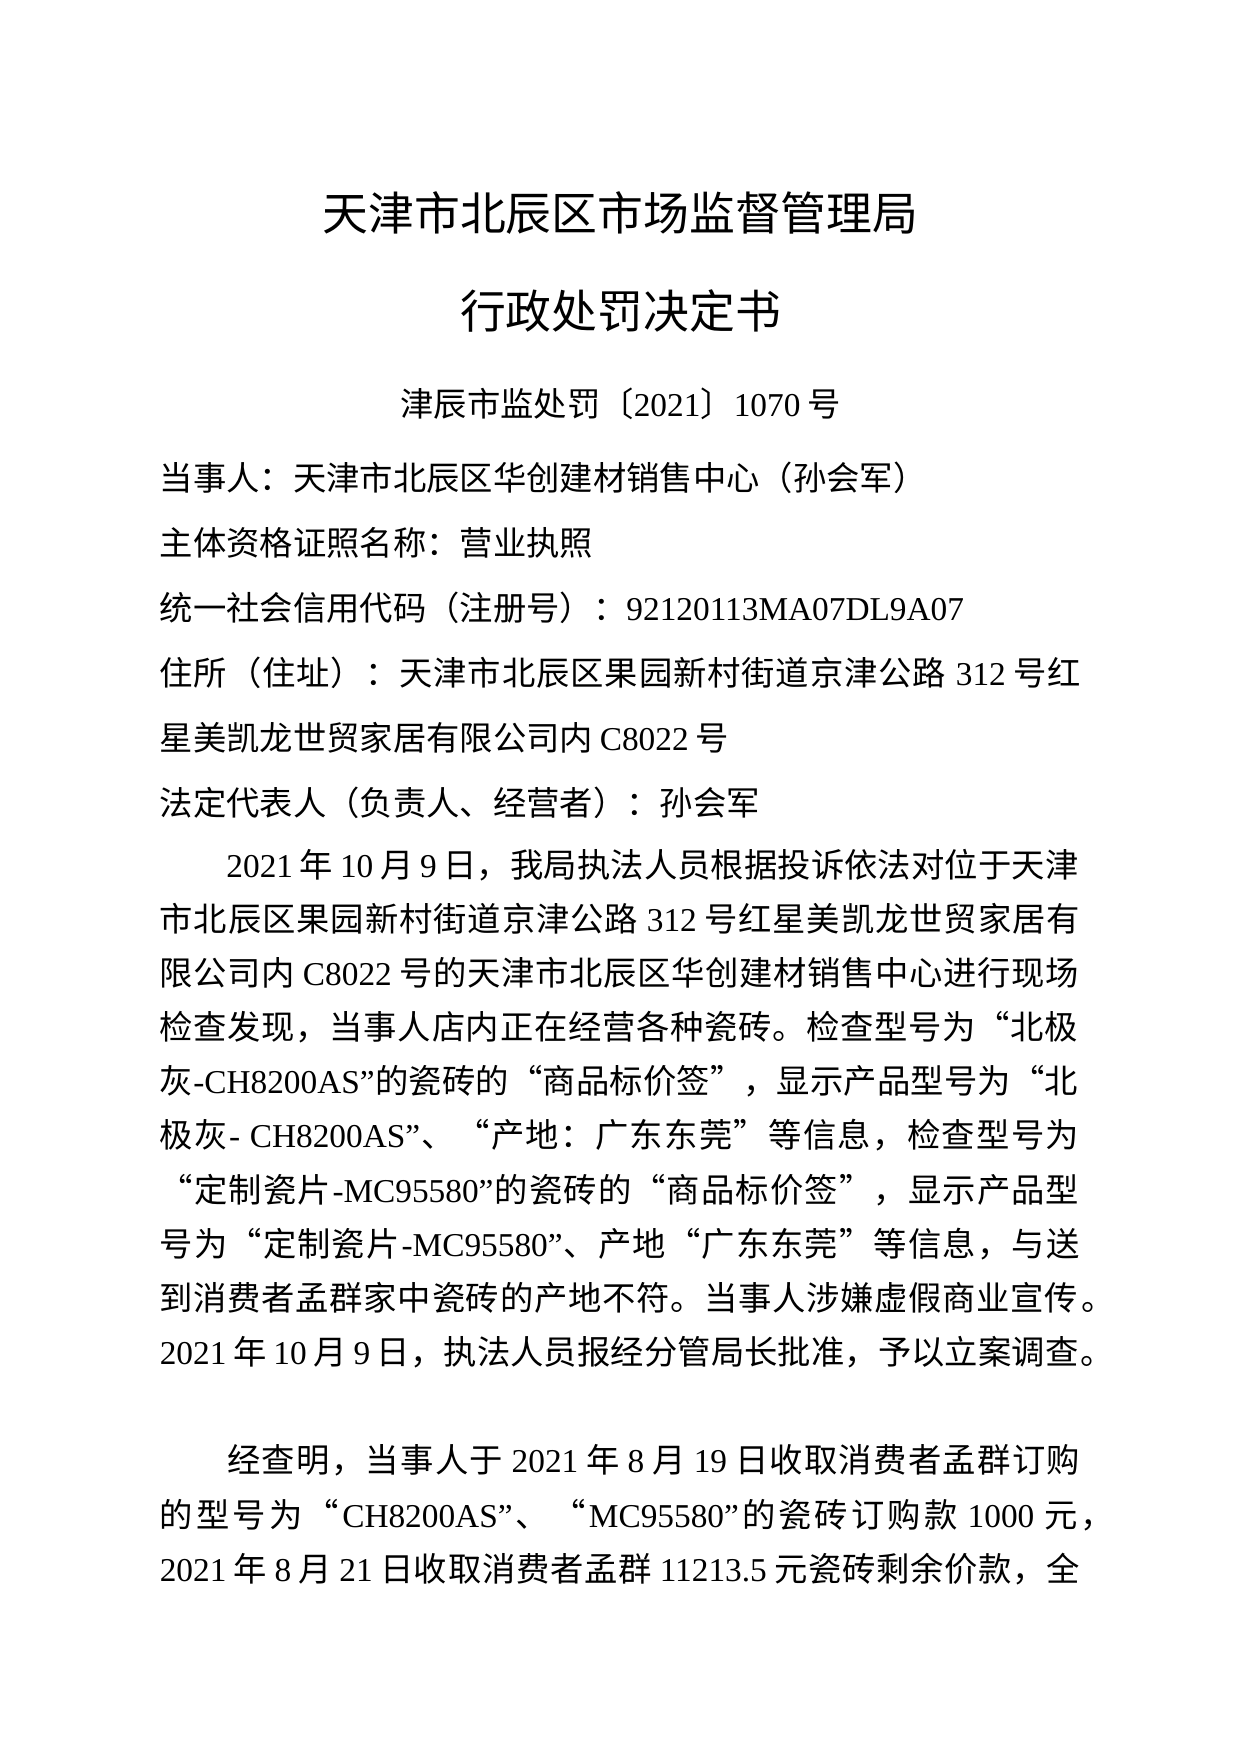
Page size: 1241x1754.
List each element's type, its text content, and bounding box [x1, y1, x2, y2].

text 津辰市监处罚〔2021〕1070号 [159, 373, 1081, 427]
text 当事人：天津市北辰区华创建材销售中心（孙会军） [159, 444, 1081, 509]
text 天津市北辰区市场监督管理局 [159, 162, 1081, 259]
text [159, 1429, 1081, 1592]
text 统一社会信用代码（注册号）：92120113MA07DL9A07 [159, 574, 1081, 639]
text 2021年10月9日，我局执法人员根据投诉依法对位于天津市北辰区果园新村街道京津公路312号红星美凯龙世贸家居有限公司内C8022号的天津市北辰区华创建材销售中心进行现场检查发现，当事人店内正在经营各种瓷砖。检查型号为“北极灰-CH8200AS”的瓷砖的“商品标价签”，显示产品型号为“北极灰- CH8200AS”、“产地：广东东莞”等信息，检查型号为“定制瓷片-MC95580”的瓷砖的“商品标价签”，显示产品型号为“定制瓷片-MC95580”、产地“广东东莞”等信息，与送到消费者孟群家中瓷砖的产地不符。当事人涉嫌虚假商业宣传。2021年10月9日，执法人员报经分管局长批准，予以立案调查。 [159, 834, 1081, 1429]
text 行政处罚决定书 [159, 259, 1081, 357]
text 法定代表人（负责人、经营者）：孙会军 [159, 769, 1081, 834]
text 主体资格证照名称：营业执照 [159, 509, 1081, 574]
text 住所（住址）：天津市北辰区果园新村街道京津公路312号红星美凯龙世贸家居有限公司内C8022号 [159, 639, 1081, 769]
